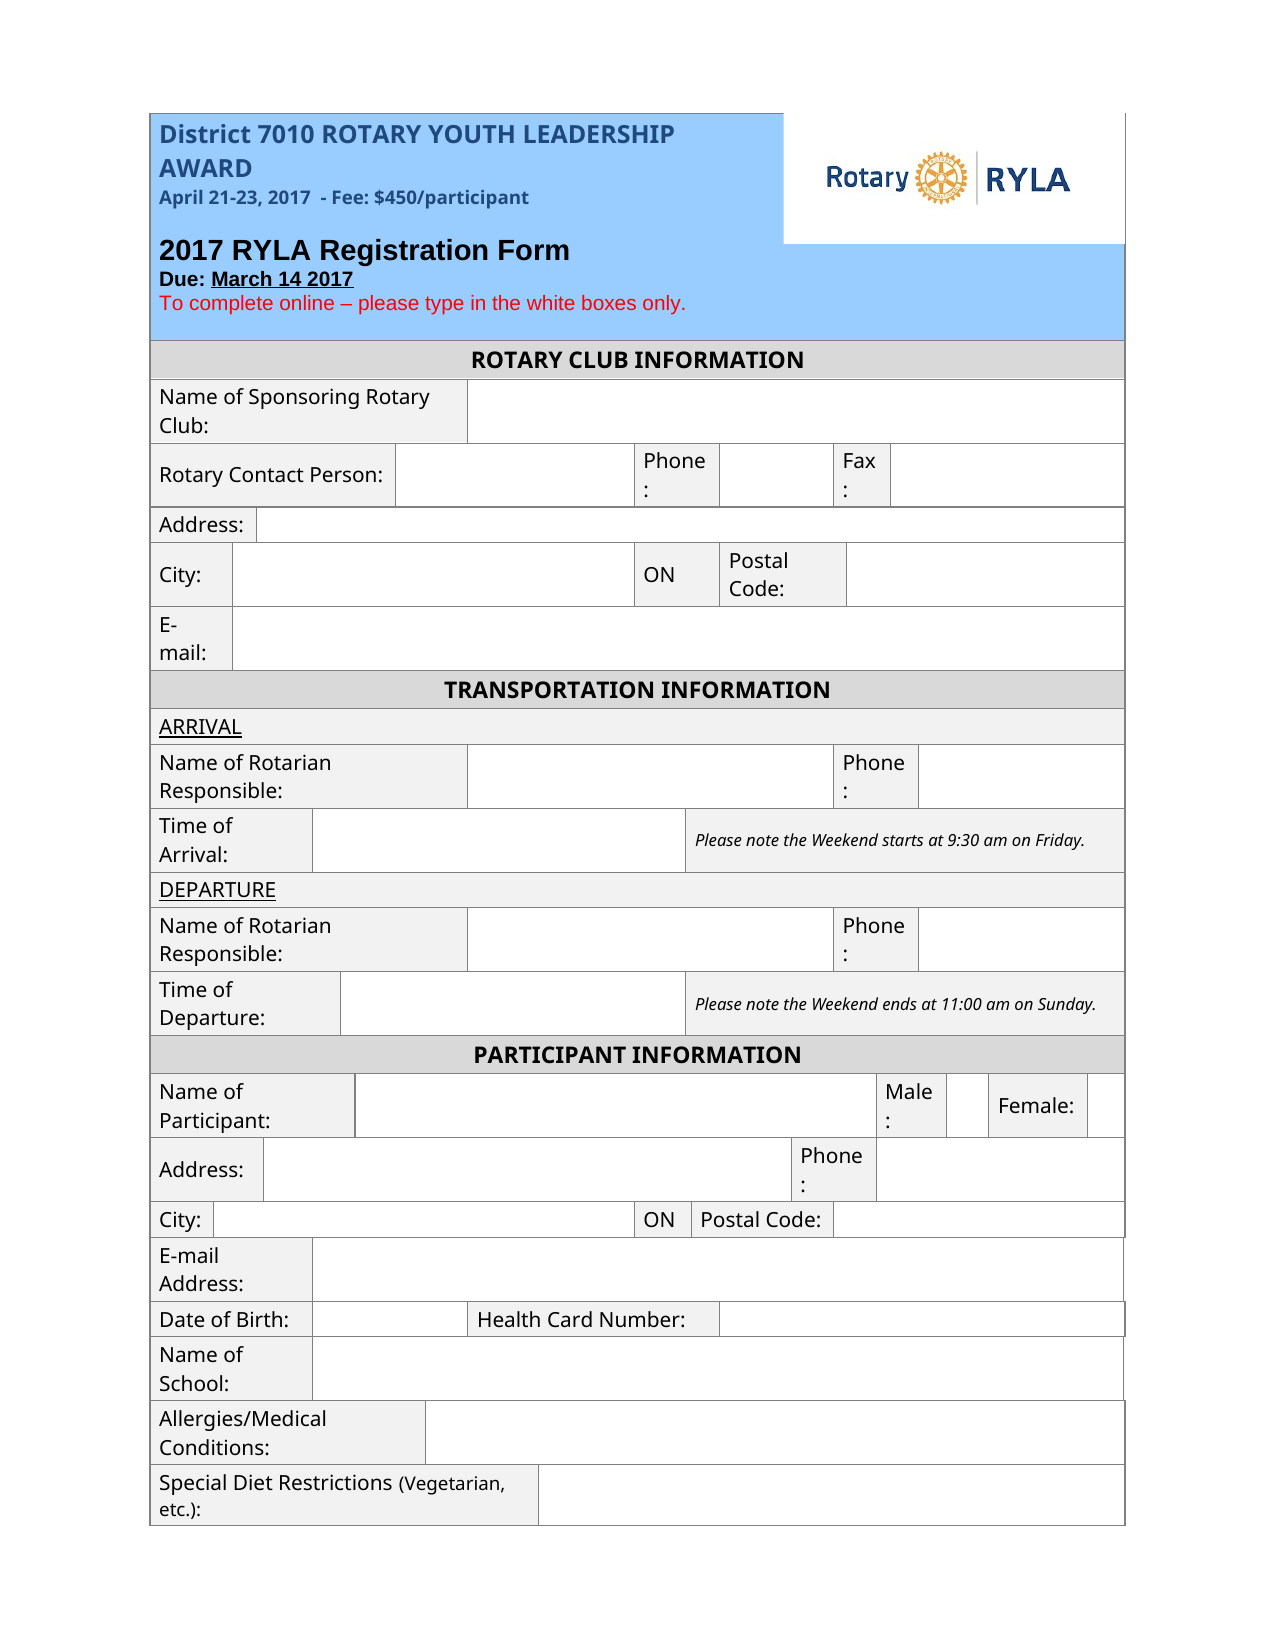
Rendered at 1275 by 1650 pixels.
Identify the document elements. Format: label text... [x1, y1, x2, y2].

table_cell Name of School: [151, 1337, 312, 1400]
table_cell [919, 745, 1124, 808]
table_cell [847, 543, 1124, 606]
table_cell ROTARY CLUB INFORMATION [151, 341, 1124, 378]
table_cell [356, 1074, 876, 1137]
table_cell Phone: [834, 908, 918, 971]
table_cell [257, 508, 1124, 542]
table_cell Allergies/Medical Conditions: [151, 1401, 425, 1464]
table_cell [341, 972, 685, 1035]
table_cell [891, 444, 1124, 506]
table_cell Postal Code: [720, 543, 846, 606]
table_cell Name of Rotarian Responsible: [151, 745, 467, 808]
table_cell [313, 1337, 1123, 1400]
table_cell [834, 1202, 1124, 1237]
table_cell E-mail Address: [151, 1238, 312, 1301]
table_cell Name of Participant: [151, 1074, 354, 1137]
table_cell E-mail: [151, 607, 232, 670]
table_cell [720, 444, 833, 506]
picture [783, 112, 1125, 244]
table_cell Rotary Contact Person: [151, 444, 395, 506]
table_cell Special Diet Restrictions (Vegetarian, etc.): [151, 1465, 538, 1525]
table_cell Phone: [834, 745, 918, 808]
table_cell participant information [151, 1036, 1124, 1073]
table_cell [426, 1401, 1124, 1464]
table_cell ARRIVAL [151, 709, 1124, 744]
table_cell [233, 607, 1124, 670]
table_cell Name of Rotarian Responsible: [151, 908, 467, 971]
table_cell Address: [151, 1138, 263, 1201]
table_cell Please note the Weekend ends at 11:00 am on Sunday. [686, 972, 1124, 1035]
table_cell [313, 1238, 1123, 1301]
table_cell [313, 1302, 467, 1336]
table_cell Phone: [792, 1138, 876, 1201]
table_cell ON [635, 543, 719, 606]
table_cell Date of Birth: [151, 1302, 312, 1336]
table_cell [947, 1074, 988, 1137]
table_cell [1088, 1074, 1124, 1137]
table_cell [468, 745, 833, 808]
table_cell [264, 1138, 791, 1201]
table_cell ON [635, 1202, 691, 1237]
table_cell [214, 1202, 634, 1237]
table_cell [313, 809, 685, 872]
table_cell TRANSPORTATION Information [151, 671, 1124, 708]
table_cell Address: [151, 508, 256, 542]
table_cell Male: [877, 1074, 946, 1137]
table_cell Please note the Weekend starts at 9:30 am on Friday. [686, 809, 1124, 872]
table_cell [539, 1465, 1124, 1525]
table_cell Female: [989, 1074, 1087, 1137]
table_header District 7010 rotary youth leadership award April 21-23, 2017 - Fee: $450/participant 2017 RYLA Registration Form Due: March 14 2017 To complete online – please type in the white boxes only. [151, 114, 1124, 340]
table_cell Phone: [635, 444, 719, 506]
table_cell Postal Code: [692, 1202, 833, 1237]
table_cell [396, 444, 634, 506]
table_cell [919, 908, 1124, 971]
table_cell [720, 1302, 1124, 1336]
table_cell [233, 543, 634, 606]
table_cell DEPARTURE [151, 873, 1124, 907]
table_cell [877, 1138, 1124, 1201]
table_cell Fax: [834, 444, 890, 506]
table_cell City: [151, 1202, 213, 1237]
table_cell Name of Sponsoring Rotary Club: [151, 380, 467, 442]
table_cell Health Card Number: [468, 1302, 719, 1336]
table_cell City: [151, 543, 232, 606]
table_cell [468, 380, 1124, 442]
table_cell [468, 908, 833, 971]
table_cell Time of Arrival: [151, 809, 312, 872]
table_cell Time of Departure: [151, 972, 340, 1035]
